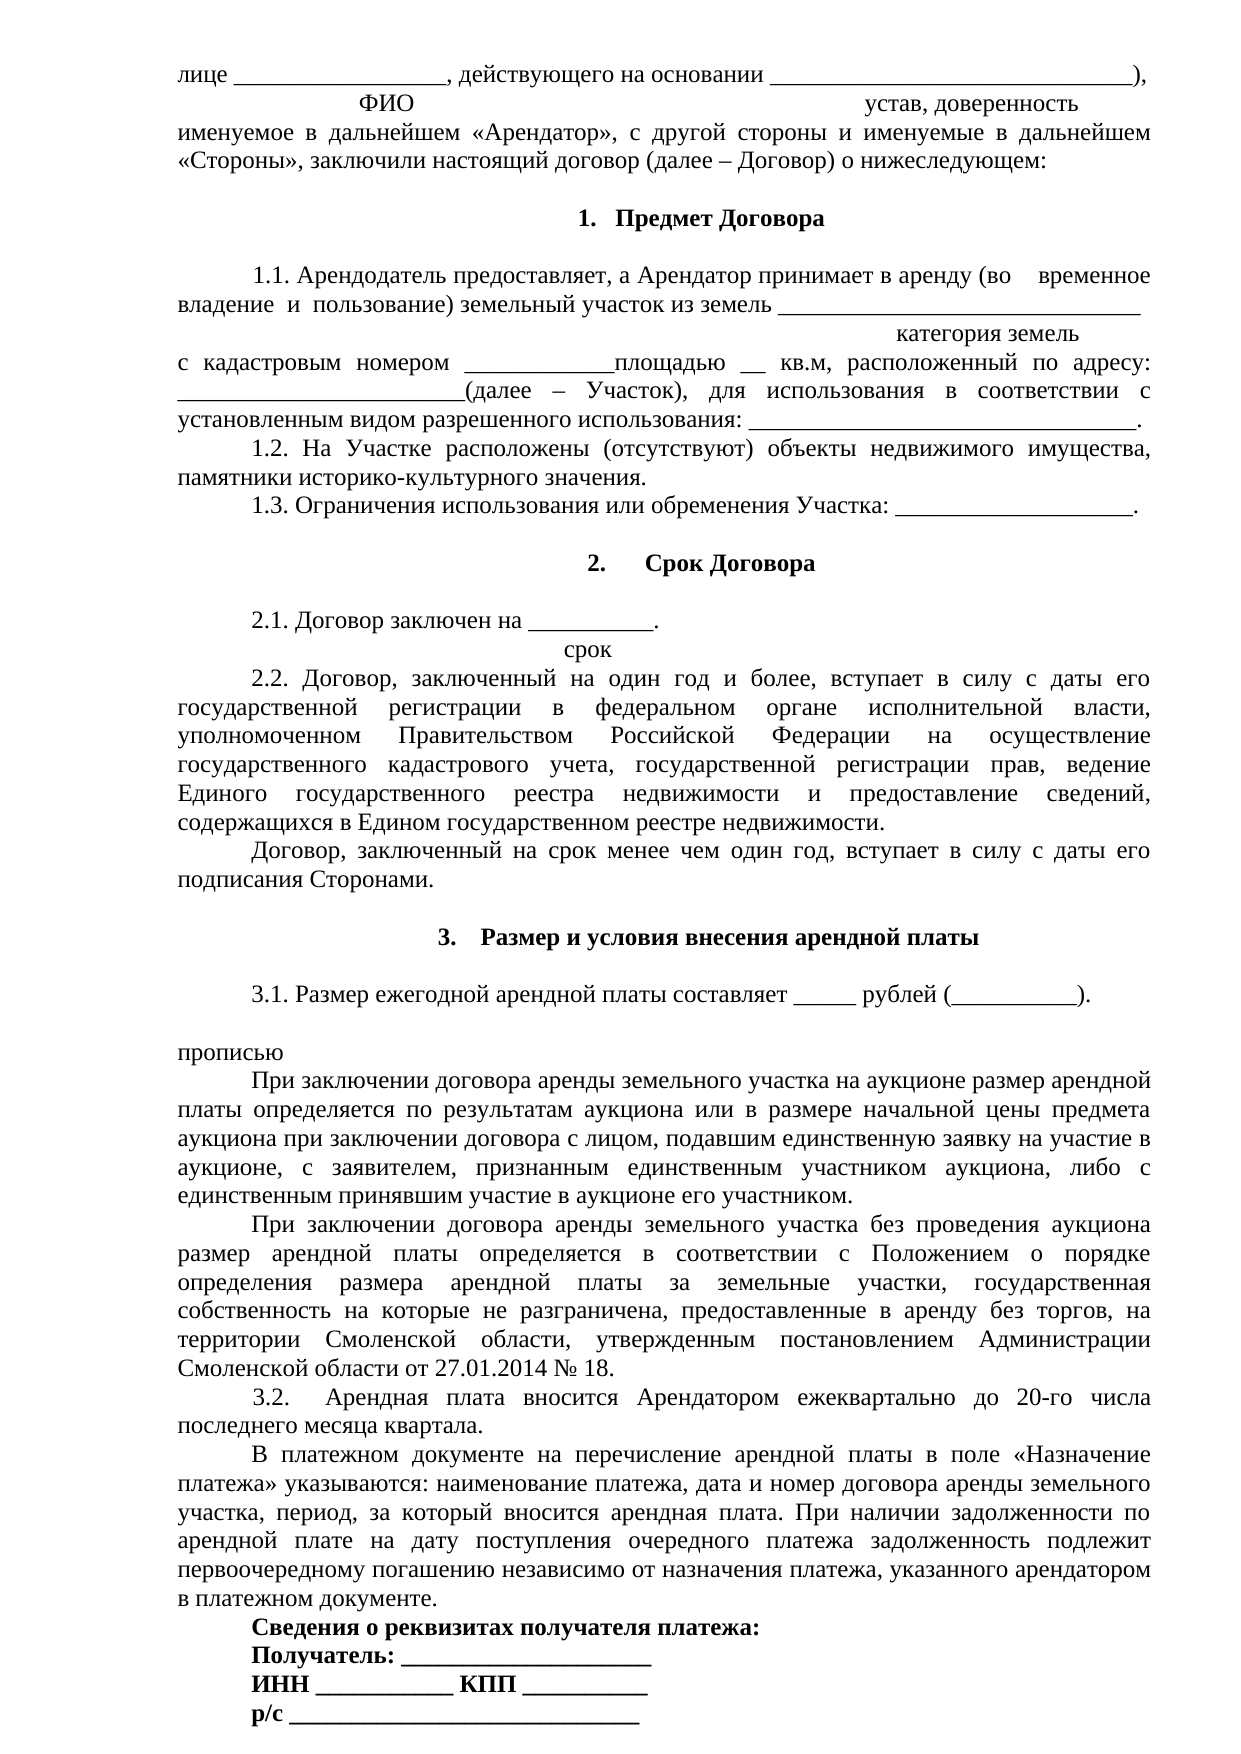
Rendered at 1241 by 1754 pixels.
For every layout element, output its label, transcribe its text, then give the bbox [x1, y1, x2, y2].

text ИНН ___________ КПП __________ [177, 1669, 1152, 1698]
text 3.2. Арендная плата вносится Арендатором ежеквартально до 20-го числа последнего месяца квартала. [177, 1382, 1152, 1439]
text В платежном документе на перечисление арендной платы в поле «Назначение платежа» указываются: наименование платежа, дата и номер договора аренды земельного участка, период, за который вносится арендная плата. При наличии задолженности по арендной плате на дату поступления очередного платежа задолженность подлежит первоочередному погашению независимо от назначения платежа, указанного арендатором в платежном документе. [177, 1439, 1152, 1612]
text При заключении договора аренды земельного участка на аукционе размер арендной платы определяется по результатам аукциона или в размере начальной цены предмета аукциона при заключении договора с лицом, подавшим единственную заявку на участие в аукционе, с заявителем, признанным единственным участником аукциона, либо с единственным принявшим участие в аукционе его участником. [177, 1065, 1152, 1209]
text Получатель: ____________________ [177, 1640, 1152, 1669]
text ФИО устав, доверенность [177, 88, 1152, 117]
text с кадастровым номером ____________площадью __ кв.м, расположенный по адресу: _______________________(далее – Участок), для использования в соответствии с установленным видом разрешенного использования: _______________________________. [177, 347, 1152, 433]
text 2.2. Договор, заключенный на один год и более, вступает в силу с даты его государственной регистрации в федеральном органе исполнительной власти, уполномоченном Правительством Российской Федерации на осуществление государственного кадастрового учета, государственной регистрации прав, ведение Единого государственного реестра недвижимости и предоставление сведений, содержащихся в Едином государственном реестре недвижимости. [177, 663, 1152, 835]
list Предмет Договора [251, 203, 1152, 232]
text срок [251, 634, 1152, 663]
text При заключении договора аренды земельного участка без проведения аукциона размер арендной платы определяется в соответствии с Положением о порядке определения размера арендной платы за земельные участки, государственная собственность на которые не разграничена, предоставленные в аренду без торгов, на территории Смоленской области, утвержденным постановлением Администрации Смоленской области от 27.01.2014 № 18. [177, 1209, 1152, 1382]
text 1.3. Ограничения использования или обременения Участка: ___________________. [177, 490, 1152, 519]
text р/с ____________________________ [177, 1698, 1152, 1727]
text 1.2. На Участке расположены (отсутствуют) объекты недвижимого имущества, памятники историко-культурного значения. [177, 433, 1152, 490]
text 3.1. Размер ежегодной арендной платы составляет _____ рублей (__________). [177, 979, 1152, 1008]
text 2.1. Договор заключен на __________. [251, 605, 1152, 634]
list Размер и условия внесения арендной платы [192, 922, 1152, 950]
text Сведения о реквизитах получателя платежа: [177, 1612, 1152, 1640]
text Договор, заключенный на срок менее чем один год, вступает в силу с даты его подписания Сторонами. [177, 835, 1152, 893]
text категория земель [177, 318, 1152, 347]
text именуемое в дальнейшем «Арендатор», с другой стороны и именуемые в дальнейшем «Стороны», заключили настоящий договор (далее – Договор) о нижеследующем: [177, 117, 1152, 174]
text лице _________________, действующего на основании _____________________________), [177, 59, 1152, 88]
list Срок Договора [177, 548, 1152, 577]
text 1.1. Арендодатель предоставляет, а Арендатор принимает в аренду (во временное владение и пользование) земельный участок из земель _____________________________ [177, 260, 1152, 318]
text прописью [177, 1008, 1152, 1065]
